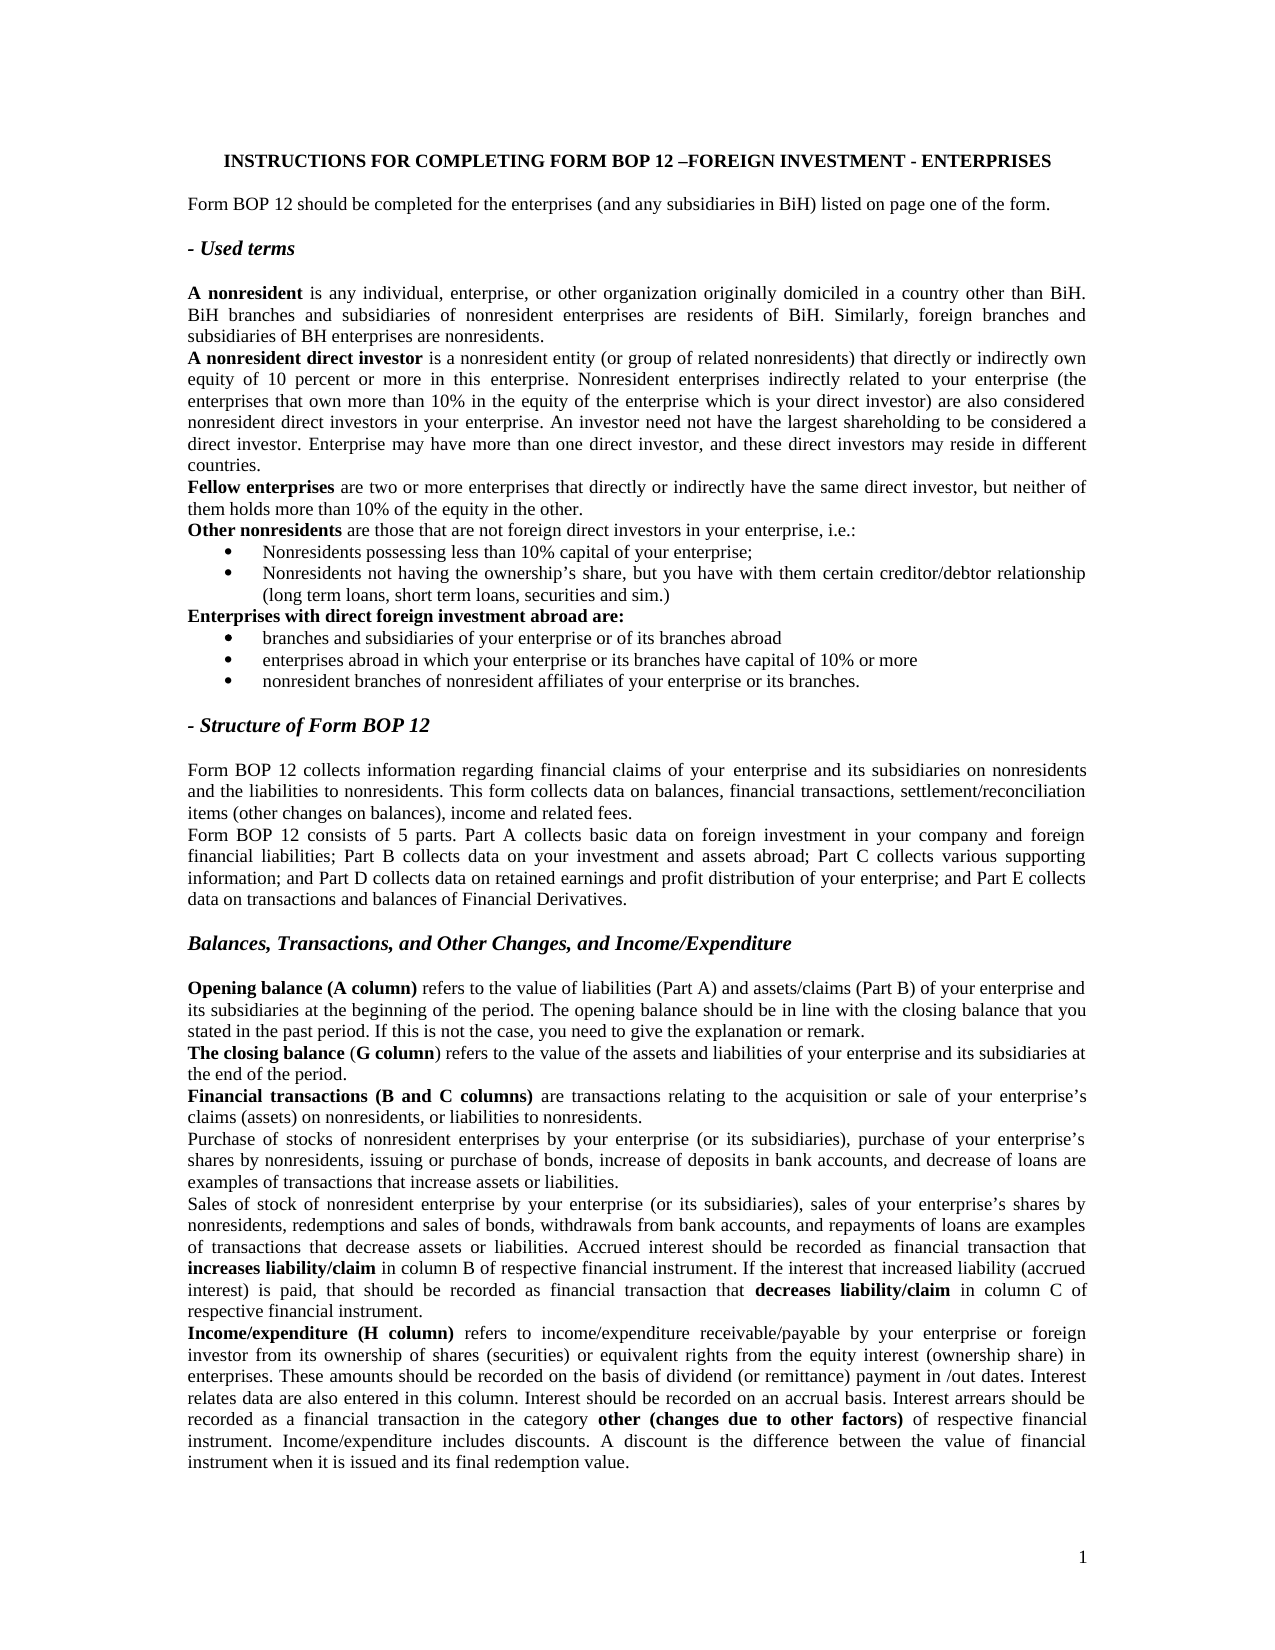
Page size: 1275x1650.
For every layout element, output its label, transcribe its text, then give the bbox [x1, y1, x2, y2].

text Form BOP 12 collects information regarding financial claims of your enterprise and its subsidiaries on nonresidents and the liabilities to nonresidents. This form collects data on balances, financial transactions, settlement/reconciliation items (other changes on balances), income and related fees. [187, 759, 1087, 823]
text Form BOP 12 consists of 5 parts. Part A collects basic data on foreign investment in your company and foreign financial liabilities; Part B collects data on your investment and assets abroad; Part C collects various supporting information; and Part D collects data on retained earnings and profit distribution of your enterprise; and Part E collects data on transactions and balances of Financial Derivatives. [187, 823, 1087, 910]
text A nonresident is any individual, enterprise, or other organization originally domiciled in a country other than BiH. BiH branches and subsidiaries of nonresident enterprises are residents of BiH. Similarly, foreign branches and subsidiaries of BH enterprises are nonresidents. [187, 282, 1087, 347]
subtitle - Used terms [187, 236, 1087, 260]
text Sales of stock of nonresident enterprise by your enterprise (or its subsidiaries), sales of your enterprise’s shares by nonresidents, redemptions and sales of bonds, withdrawals from bank accounts, and repayments of loans are examples of transactions that decrease assets or liabilities. Accrued interest should be recorded as financial transaction that increases liability/claim in column B of respective financial instrument. If the interest that increased liability (accrued interest) is paid, that should be recorded as financial transaction that decreases liability/claim in column C of respective financial instrument. [187, 1192, 1087, 1322]
text The closing balance (G column) refers to the value of the assets and liabilities of your enterprise and its subsidiaries at the end of the period. [187, 1042, 1087, 1085]
text INSTRUCTIONS FOR COMPLETING FORM BOP 12 –FOREIGN INVESTMENT - ENTERPRISES [187, 150, 1087, 172]
text Form BOP 12 should be completed for the enterprises (and any subsidiaries in BiH) listed on page one of the form. [187, 193, 1087, 215]
text Financial transactions (B and C columns) are transactions relating to the acquisition or sale of your enterprise’s claims (assets) on nonresidents, or liabilities to nonresidents. [187, 1085, 1087, 1128]
text Purchase of stocks of nonresident enterprises by your enterprise (or its subsidiaries), purchase of your enterprise’s shares by nonresidents, issuing or purchase of bonds, increase of deposits in bank accounts, and decrease of loans are examples of transactions that increase assets or liabilities. [187, 1128, 1087, 1192]
list branches and subsidiaries of your enterprise or of its branches abroad [225, 627, 1087, 648]
subtitle Balances, Transactions, and Other Changes, and Income/Expenditure [187, 931, 1087, 955]
list Nonresidents possessing less than 10% capital of your enterprise; [225, 541, 1087, 562]
text A nonresident direct investor is a nonresident entity (or group of related nonresidents) that directly or indirectly own equity of 10 percent or more in this enterprise. Nonresident enterprises indirectly related to your enterprise (the enterprises that own more than 10% in the equity of the enterprise which is your direct investor) are also considered nonresident direct investors in your enterprise. An investor need not have the largest shareholding to be considered a direct investor. Enterprise may have more than one direct investor, and these direct investors may reside in different countries. [187, 347, 1087, 476]
text Fellow enterprises are two or more enterprises that directly or indirectly have the same direct investor, but neither of them holds more than 10% of the equity in the other. [187, 476, 1087, 519]
text Opening balance (A column) refers to the value of liabilities (Part A) and assets/claims (Part B) of your enterprise and its subsidiaries at the beginning of the period. The opening balance should be in line with the closing balance that you stated in the past period. If this is not the case, you need to give the explanation or remark. [187, 977, 1087, 1042]
list nonresident branches of nonresident affiliates of your enterprise or its branches. [225, 670, 1087, 692]
list enterprises abroad in which your enterprise or its branches have capital of 10% or more [225, 648, 1087, 670]
text - Structure of Form BOP 12 [187, 713, 1087, 737]
text Other nonresidents are those that are not foreign direct investors in your enterprise, i.e.: [187, 519, 1087, 541]
text Income/expenditure (H column) refers to income/expenditure receivable/payable by your enterprise or foreign investor from its ownership of shares (securities) or equivalent rights from the equity interest (ownership share) in enterprises. These amounts should be recorded on the basis of dividend (or remittance) payment in /out dates. Interest relates data are also entered in this column. Interest should be recorded on an accrual basis. Interest arrears should be recorded as a financial transaction in the category other (changes due to other factors) of respective financial instrument. Income/expenditure includes discounts. A discount is the difference between the value of financial instrument when it is issued and its final redemption value. [187, 1322, 1087, 1473]
list Nonresidents not having the ownership’s share, but you have with them certain creditor/debtor relationship (long term loans, short term loans, securities and sim.) [225, 562, 1087, 605]
text Enterprises with direct foreign investment abroad are: [187, 605, 1087, 627]
